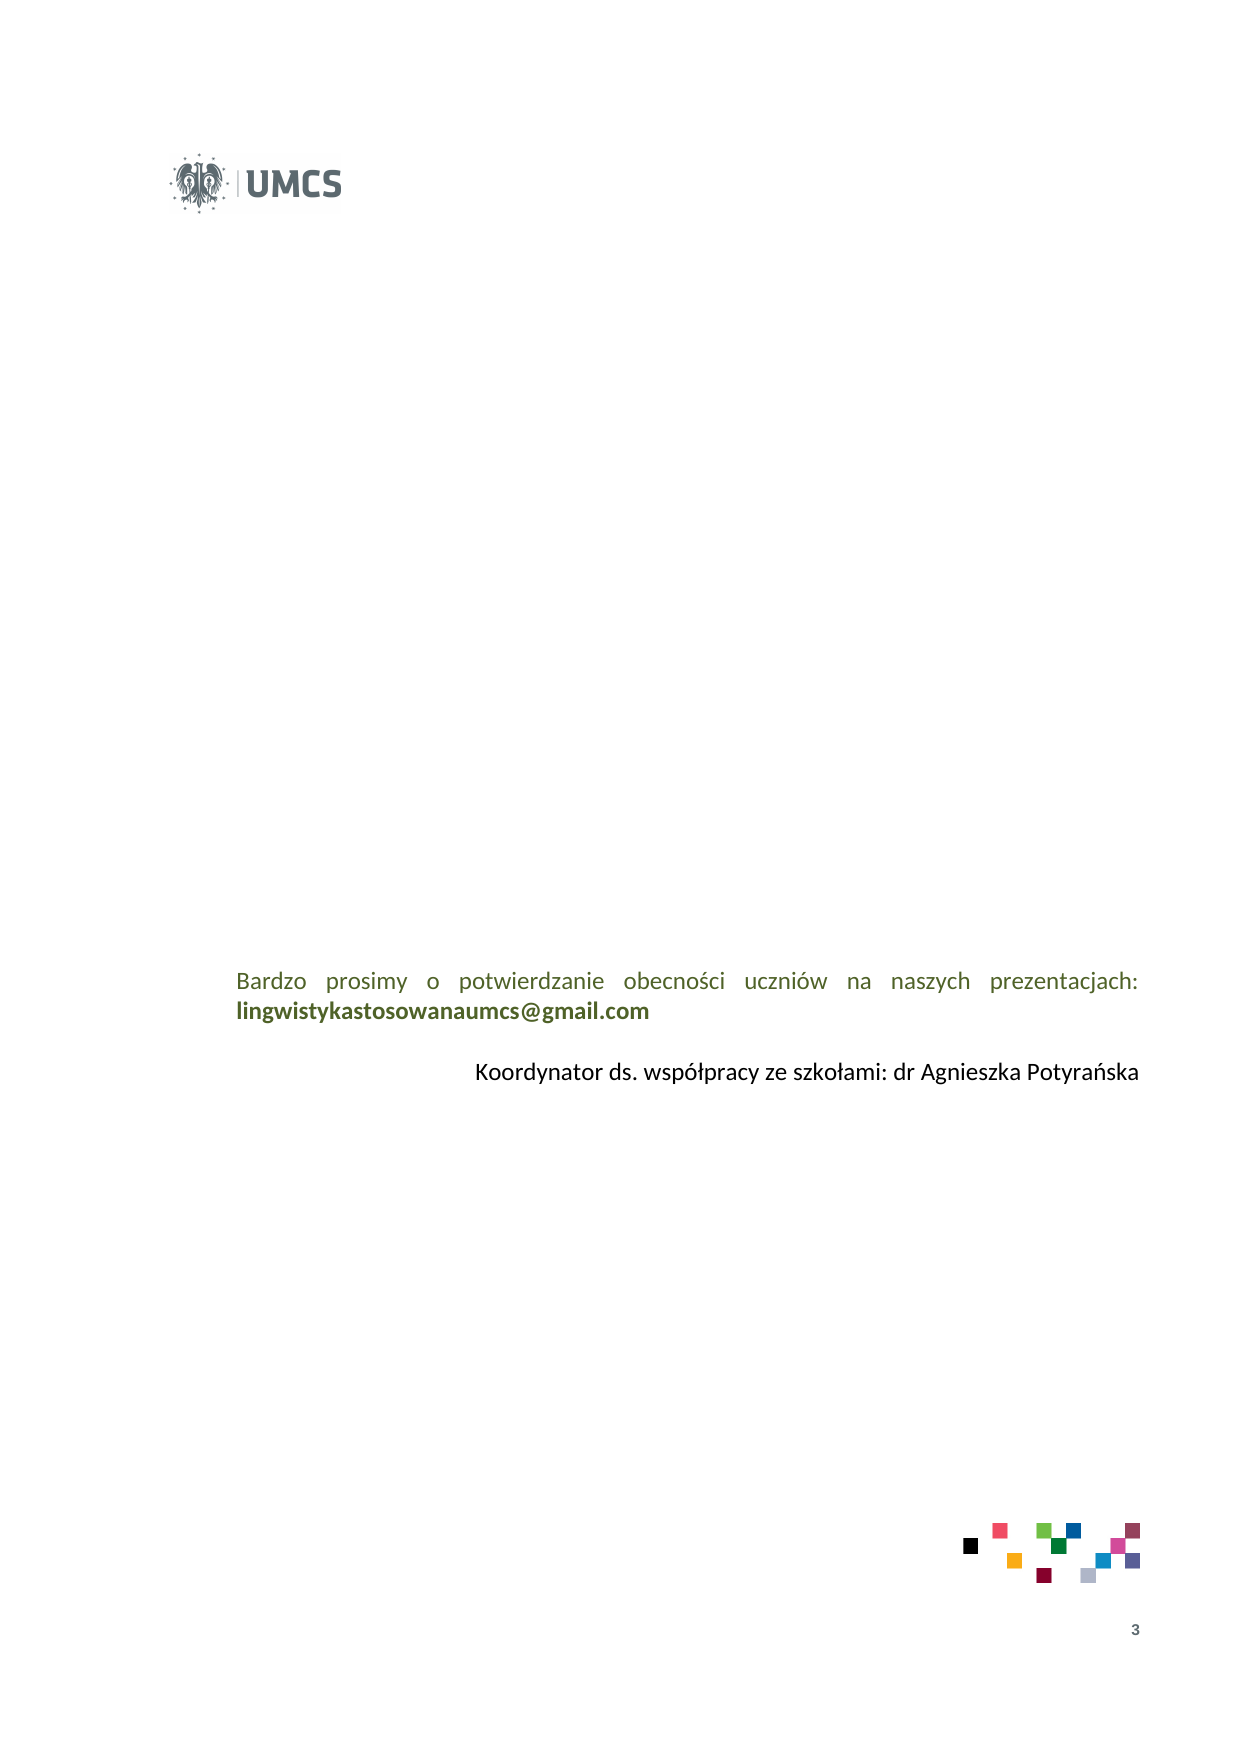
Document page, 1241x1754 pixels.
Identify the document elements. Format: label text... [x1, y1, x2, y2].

text Bardzo prosimy o potwierdzanie obecności uczniów na naszych prezentacjach: lingwistykastosowanaumcs@gmail.com [236, 965, 1140, 1026]
picture [963, 1523, 1140, 1583]
picture [169, 153, 341, 214]
text Koordynator ds. współpracy ze szkołami: dr Agnieszka Potyrańska [236, 1056, 1140, 1087]
